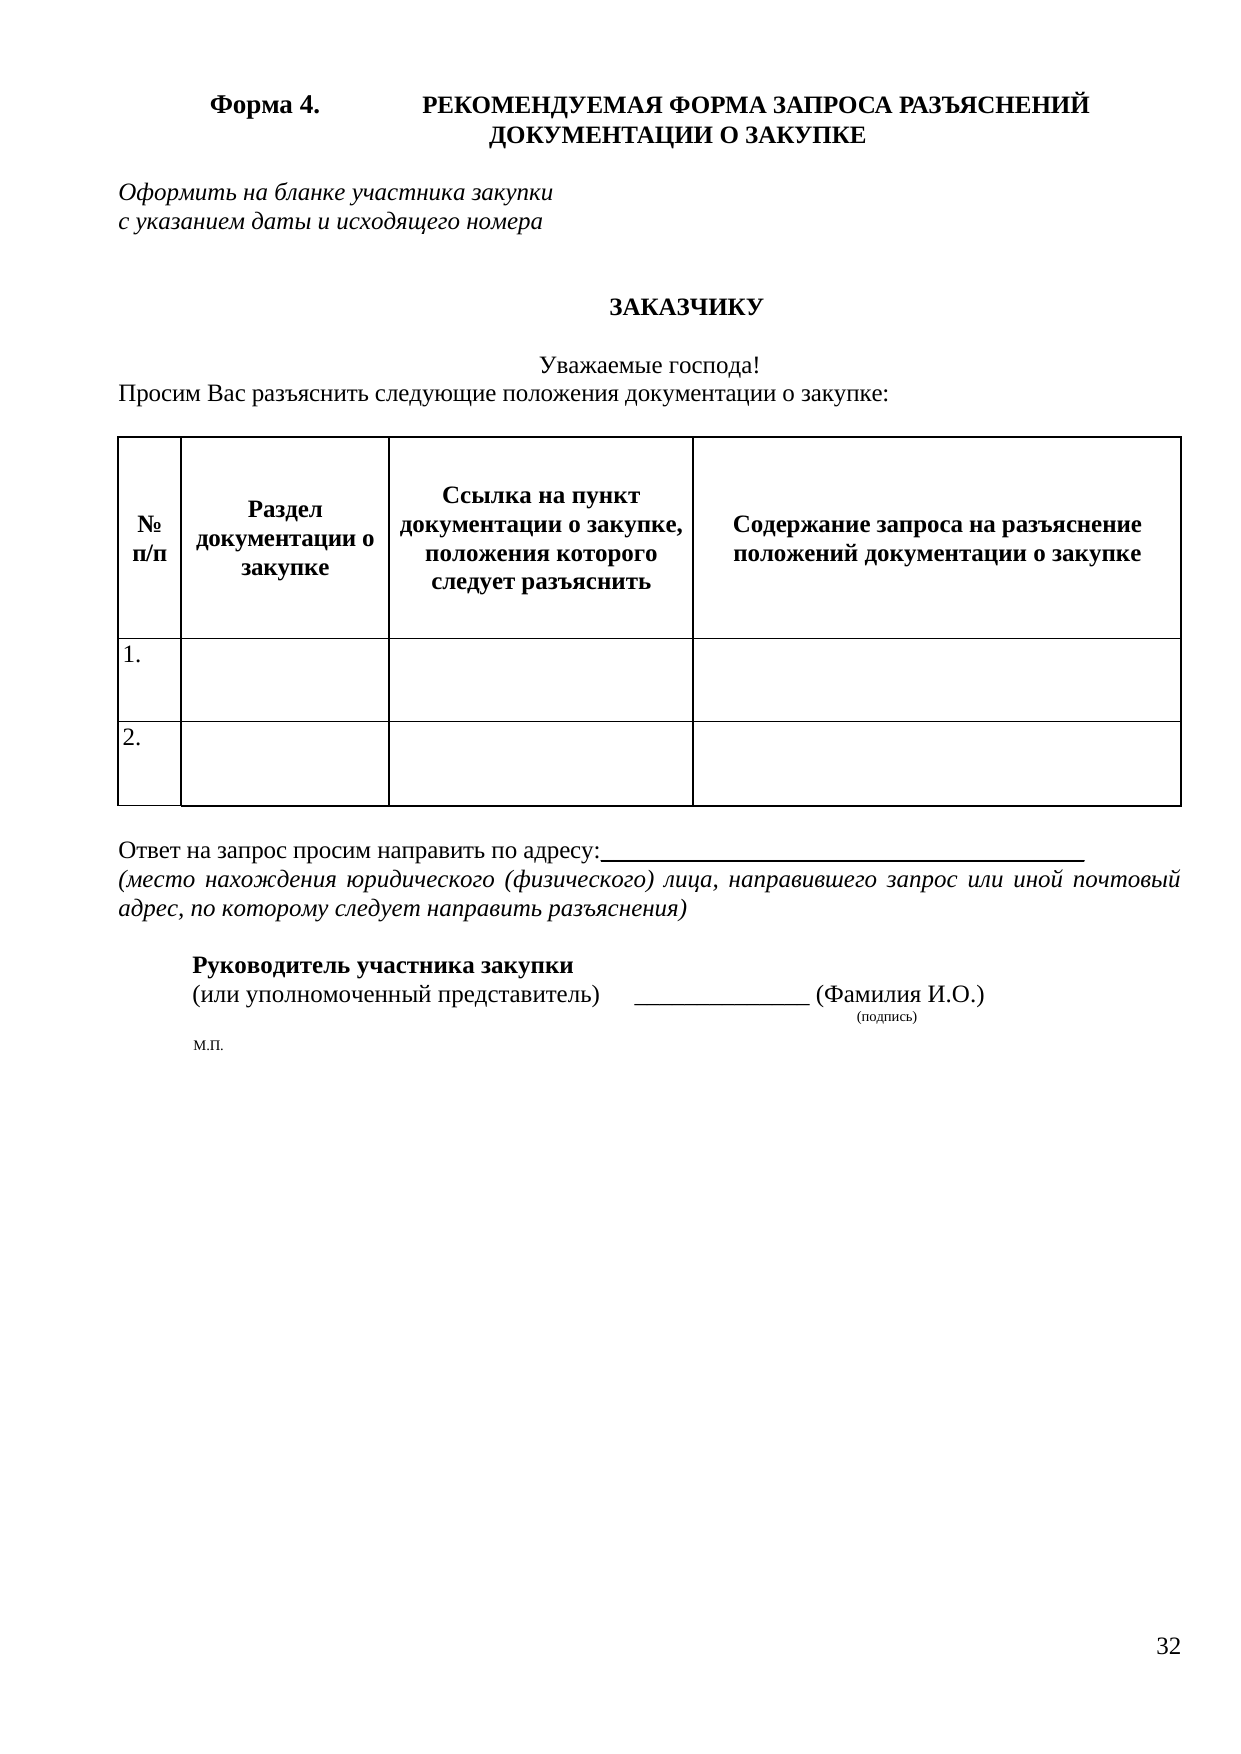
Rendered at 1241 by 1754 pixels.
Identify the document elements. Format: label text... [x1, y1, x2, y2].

table_cell 1. [119, 639, 180, 721]
table_cell [694, 639, 1180, 721]
text М.П. [118, 1036, 1181, 1065]
table_header Ссылка на пункт документации о закупке, положения которого следует разъяснить [390, 438, 692, 638]
table_header Раздел документации о закупке [182, 438, 388, 638]
table_cell [182, 722, 388, 805]
text Руководитель участника закупки [118, 950, 1181, 979]
text (подпись) [783, 1008, 1181, 1036]
text Уважаемые господа! [118, 350, 1181, 378]
subtitle РЕКОМЕНДУЕМАЯ ФОРМА ЗАПРОСА РАЗЪЯСНЕНИЙ ДОКУМЕНТАЦИИ О ЗАКУПКЕ [118, 89, 1181, 148]
table_cell [694, 722, 1180, 805]
table_header Содержание запроса на разъяснение положений документации о закупке [694, 438, 1180, 638]
text ЗАКАЗЧИКУ [118, 292, 1181, 321]
table_cell [390, 722, 692, 805]
table_header № п/п [119, 438, 180, 638]
text Оформить на бланке участника закупки с указанием даты и исходящего номера [118, 177, 1181, 235]
table_cell 2. [119, 722, 180, 805]
text Ответ на запрос просим направить по адресу:_______________________________________ [118, 835, 1181, 864]
text (или уполномоченный представитель) ______________ (Фамилия И.О.) [118, 979, 1181, 1008]
text (место нахождения юридического (физического) лица, направившего запрос или иной почтовый адрес, по которому следует направить разъяснения) [118, 864, 1181, 921]
text Просим Вас разъяснить следующие положения документации о закупке: [118, 378, 1181, 407]
table_cell [182, 639, 388, 721]
table_cell [390, 639, 692, 721]
